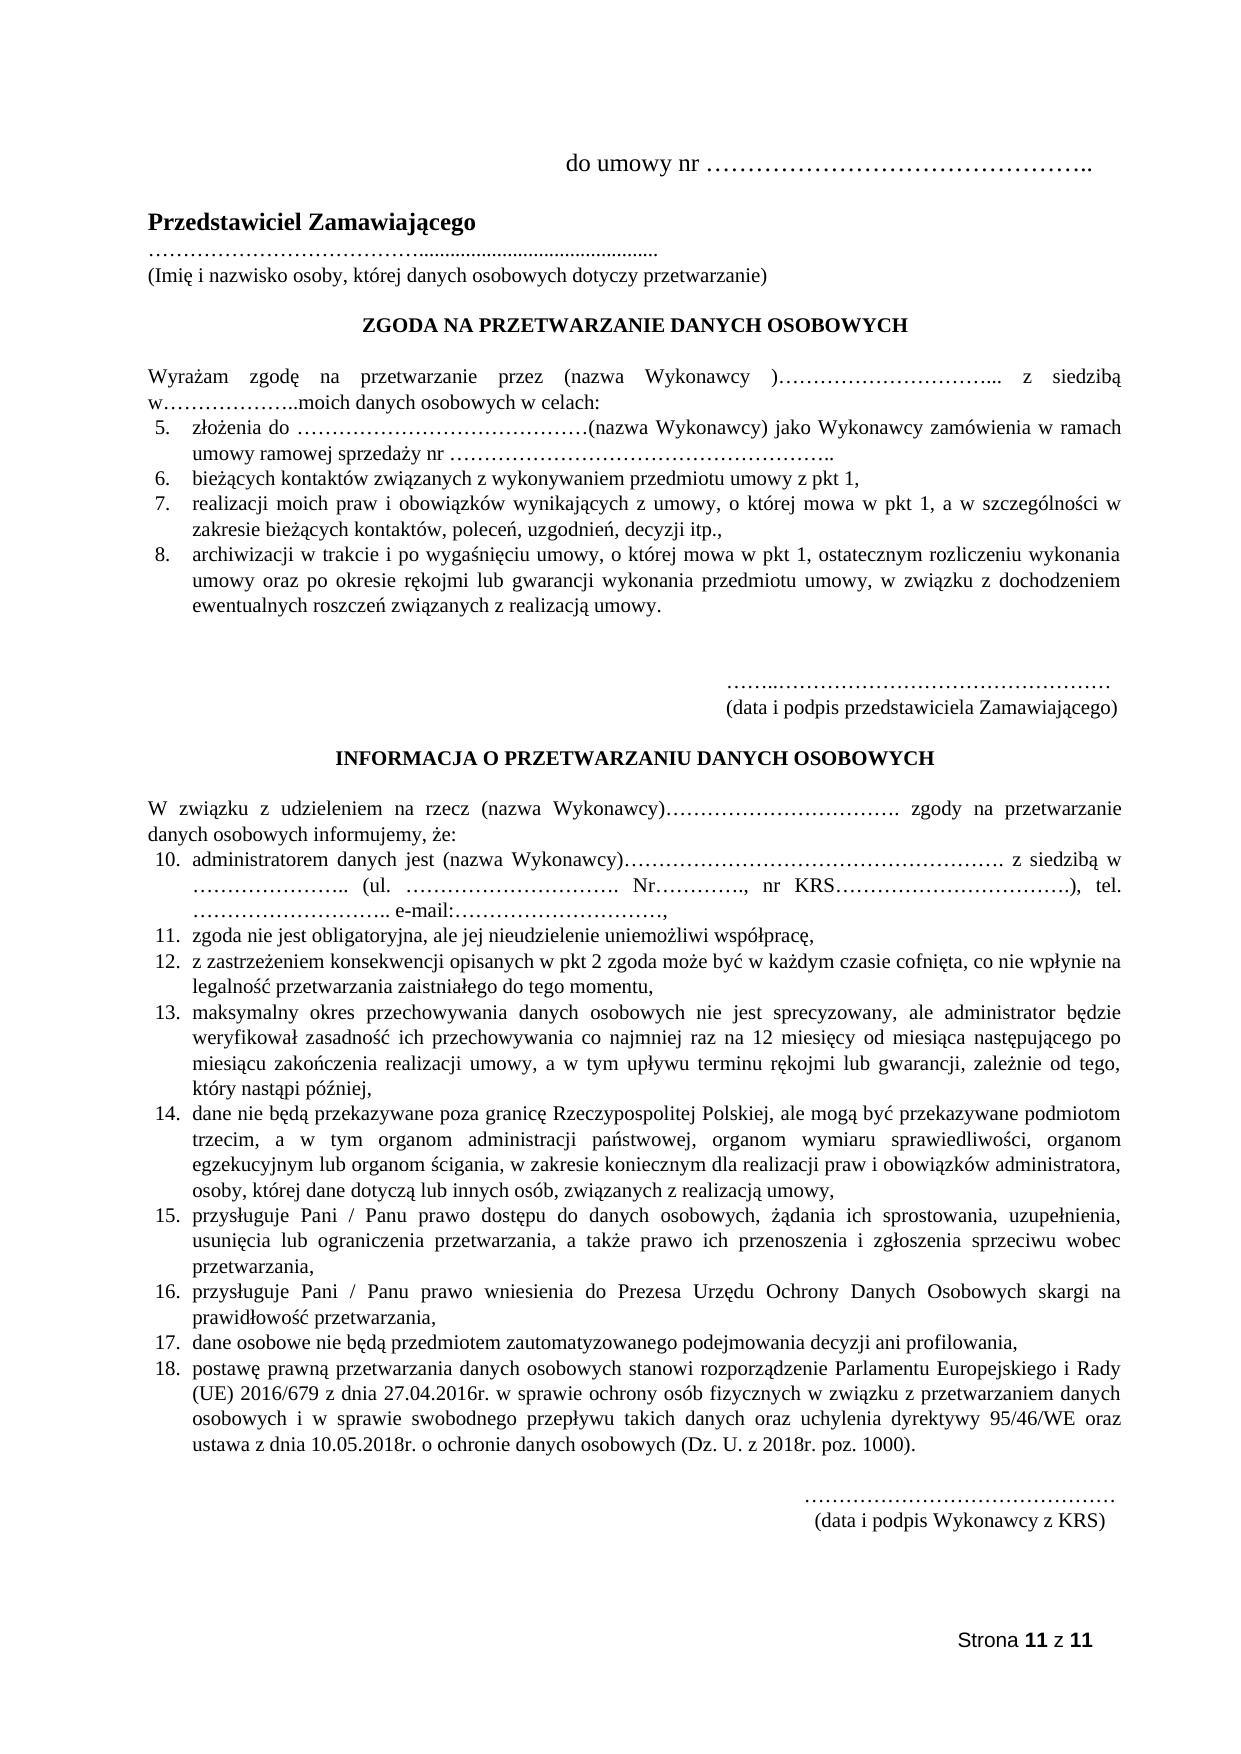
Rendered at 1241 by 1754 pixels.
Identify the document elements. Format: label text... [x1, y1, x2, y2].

text W związku z udzieleniem na rzecz (nazwa Wykonawcy)……………………………. zgody na przetwarzanie danych osobowych informujemy, że: [148, 796, 1122, 846]
list dane nie będą przekazywane poza granicę Rzeczypospolitej Polskiej, ale mogą być przekazywane podmiotom trzecim, a w tym organom administracji państwowej, organom wymiaru sprawiedliwości, organom egzekucyjnym lub organom ścigania, w zakresie koniecznym dla realizacji praw i obowiązków administratora, osoby, której dane dotyczą lub innych osób, związanych z realizacją umowy, [154, 1101, 1122, 1202]
list zgoda nie jest obligatoryjna, ale jej nieudzielenie uniemożliwi współpracę, [154, 923, 1122, 947]
list dane osobowe nie będą przedmiotem zautomatyzowanego podejmowania decyzji ani profilowania, [154, 1330, 1122, 1354]
text (data i podpis przedstawiciela Zamawiającego) [148, 695, 1122, 719]
text Wyrażam zgodę na przetwarzanie przez (nazwa Wykonawcy )…………………………... z siedzibą w………………..moich danych osobowych w celach: [148, 364, 1122, 414]
text INFORMACJA O PRZETWARZANIU DANYCH OSOBOWYCH [148, 746, 1122, 769]
list administratorem danych jest (nazwa Wykonawcy)………………………………………………. z siedzibą w ………………….. (ul. …………………………. Nr…………., nr KRS…………………………….), tel. ……………………….. e-mail:…………………………, [154, 847, 1122, 922]
list z zastrzeżeniem konsekwencji opisanych w pkt 2 zgoda może być w każdym czasie cofnięta, co nie wpłynie na legalność przetwarzania zaistniałego do tego momentu, [154, 949, 1122, 998]
list postawę prawną przetwarzania danych osobowych stanowi rozporządzenie Parlamentu Europejskiego i Rady (UE) 2016/679 z dnia 27.04.2016r. w sprawie ochrony osób fizycznych w związku z przetwarzaniem danych osobowych i w sprawie swobodnego przepływu takich danych oraz uchylenia dyrektywy 95/46/WE oraz ustawa z dnia 10.05.2018r. o ochronie danych osobowych (Dz. U. z 2018r. poz. 1000). [154, 1356, 1122, 1456]
text ZGODA NA PRZETWARZANIE DANYCH OSOBOWYCH [148, 313, 1122, 337]
list archiwizacji w trakcie i po wygaśnięciu umowy, o której mowa w pkt 1, ostatecznym rozliczeniu wykonania umowy oraz po okresie rękojmi lub gwarancji wykonania przedmiotu umowy, w związku z dochodzeniem ewentualnych roszczeń związanych z realizacją umowy. [154, 542, 1122, 617]
list bieżących kontaktów związanych z wykonywaniem przedmiotu umowy z pkt 1, [154, 466, 1122, 490]
list realizacji moich praw i obowiązków wynikających z umowy, o której mowa w pkt 1, a w szczególności w zakresie bieżących kontaktów, poleceń, uzgodnień, decyzji itp., [154, 491, 1122, 541]
text do umowy nr ……………………………………….. [148, 148, 1093, 176]
text ………………………………….............................................. [148, 237, 1122, 261]
text (data i podpis Wykonawcy z KRS) [797, 1508, 1122, 1532]
text ……..………………………………………… [148, 669, 1122, 693]
text (Imię i nazwisko osoby, której danych osobowych dotyczy przetwarzanie) [148, 263, 1122, 287]
list złożenia do ……………………………………(nazwa Wykonawcy) jako Wykonawcy zamówienia w ramach umowy ramowej sprzedaży nr ……………………………………………….. [154, 415, 1122, 464]
list przysługuje Pani / Panu prawo wniesienia do Prezesa Urzędu Ochrony Danych Osobowych skargi na prawidłowość przetwarzania, [154, 1279, 1122, 1329]
list przysługuje Pani / Panu prawo dostępu do danych osobowych, żądania ich sprostowania, uzupełnienia, usunięcia lub ograniczenia przetwarzania, a także prawo ich przenoszenia i zgłoszenia sprzeciwu wobec przetwarzania, [154, 1203, 1122, 1278]
list maksymalny okres przechowywania danych osobowych nie jest sprecyzowany, ale administrator będzie weryfikował zasadność ich przechowywania co najmniej raz na 12 miesięcy od miesiąca następującego po miesiącu zakończenia realizacji umowy, a w tym upływu terminu rękojmi lub gwarancji, zależnie od tego, który nastąpi później, [154, 1000, 1122, 1100]
text ……………………………………… [797, 1483, 1122, 1507]
text Przedstawiciel Zamawiającego [148, 207, 1122, 236]
